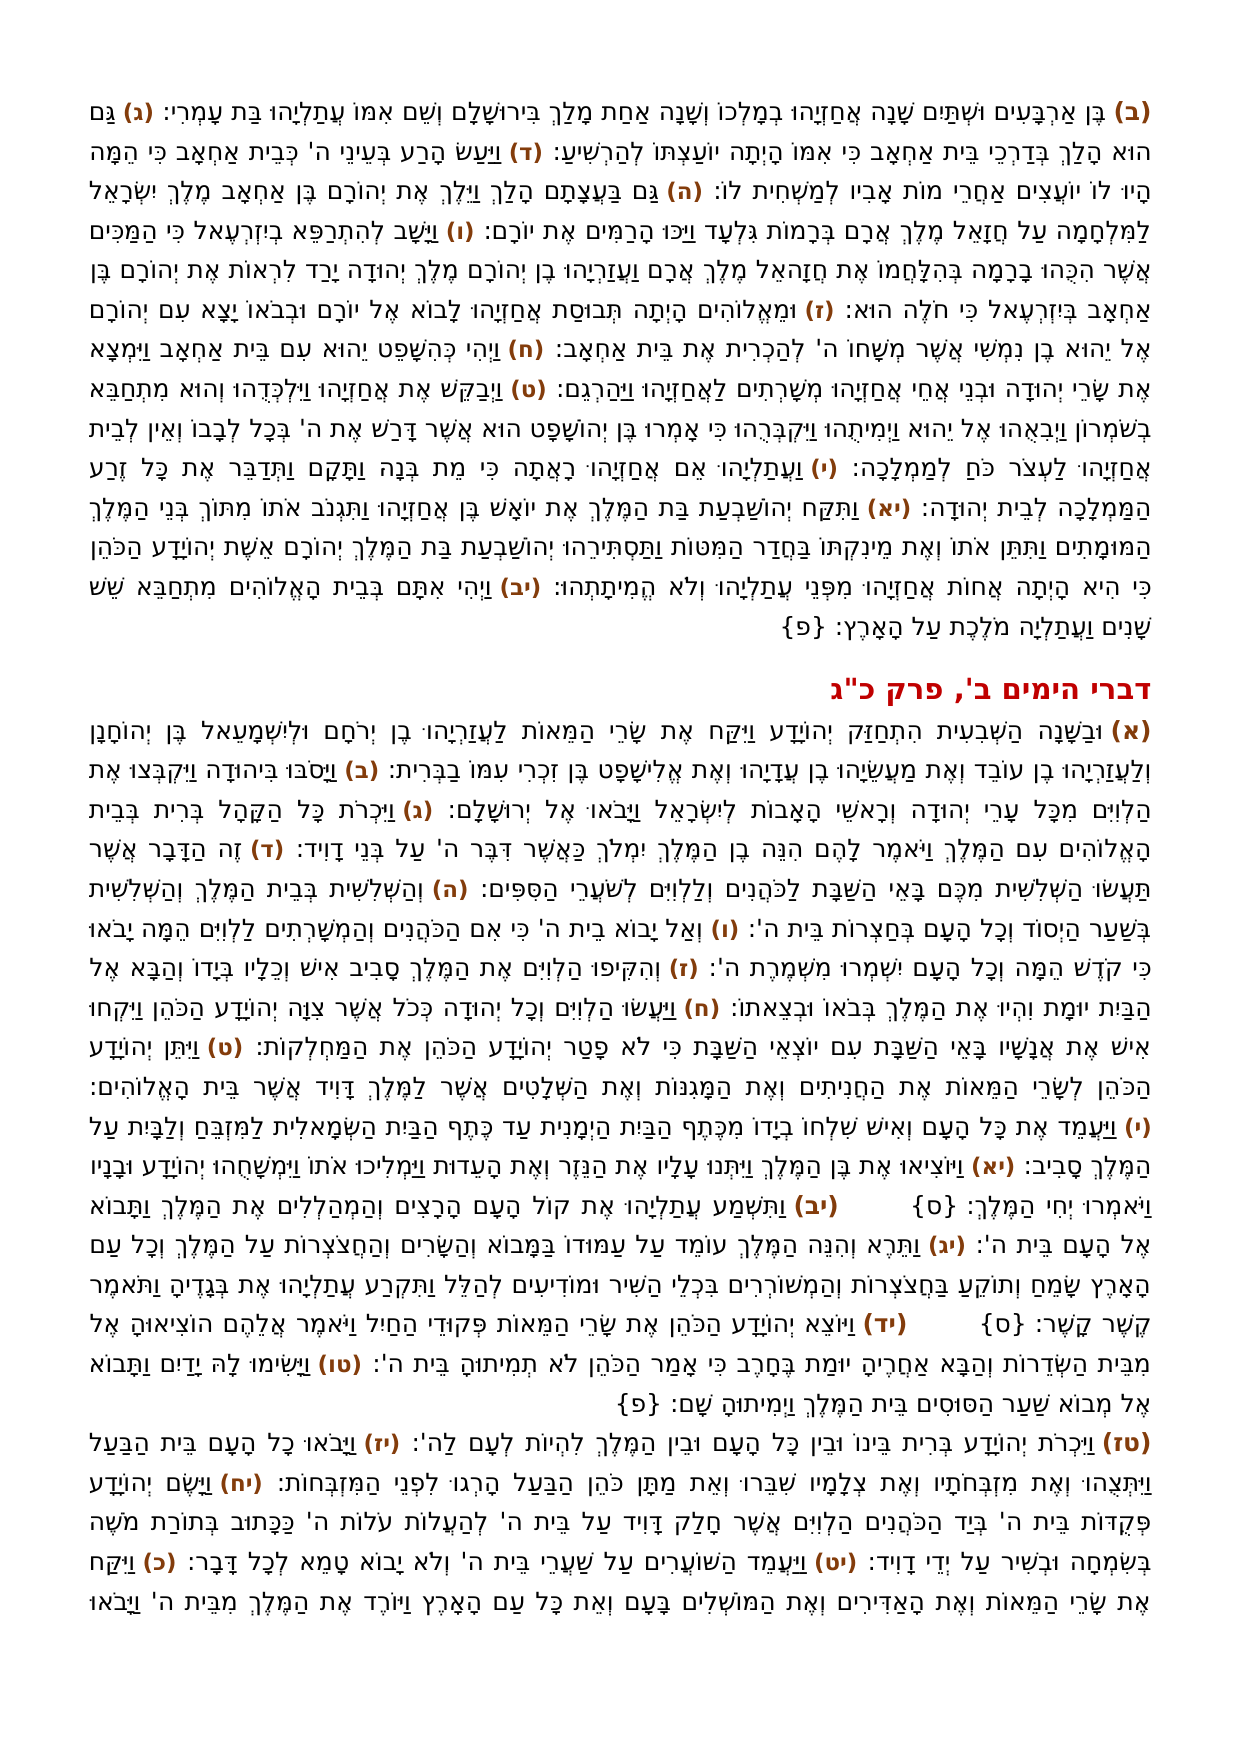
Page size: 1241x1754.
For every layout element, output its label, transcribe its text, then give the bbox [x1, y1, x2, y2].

text (ב) בֶּן אַרְבָּעִים וּשְׁתַּיִם שָׁנָה אֲחַזְיָהוּ בְמָלְכוֹ וְשָׁנָה אַחַת מָלַךְ בִּירוּשָׁלִָם וְשֵׁם אִמּוֹ עֲתַלְיָהוּ בַּת עָמְרִי: (ג) גַּם הוּא הָלַךְ בְּדַרְכֵי בֵּית אַחְאָב כִּי אִמּוֹ הָיְתָה יוֹעַצְתּוֹ לְהַרְשִׁיעַ: (ד) וַיַּעַשׂ הָרַע בְּעֵינֵי ה' כְּבֵית אַחְאָב כִּי הֵמָּה הָיוּ לוֹ יוֹעֲצִים אַחֲרֵי מוֹת אָבִיו לְמַשְׁחִית לוֹ: (ה) גַּם בַּעֲצָתָם הָלַךְ וַיֵּלֶךְ אֶת יְהוֹרָם בֶּן אַחְאָב מֶלֶךְ יִשְׂרָאֵל לַמִּלְחָמָה עַל חֲזָאֵל מֶלֶךְ אֲרָם בְּרָמוֹת גִּלְעָד וַיַּכּוּ הָרַמִּים אֶת יוֹרָם: (ו) וַיָּשָׁב לְהִתְרַפֵּא בְיִזְרְעֶאל כִּי הַמַּכִּים אֲשֶׁר הִכֻּהוּ בָרָמָה בְּהִלָּחֲמוֹ אֶת חֲזָהאֵל מֶלֶךְ אֲרָם וַעֲזַרְיָהוּ בֶן יְהוֹרָם מֶלֶךְ יְהוּדָה יָרַד לִרְאוֹת אֶת יְהוֹרָם בֶּן אַחְאָב בְּיִזְרְעֶאל כִּי חֹלֶה הוּא: (ז) וּמֵאֱלוֹהִים הָיְתָה תְּבוּסַת אֲחַזְיָהוּ לָבוֹא אֶל יוֹרָם וּבְבֹאוֹ יָצָא עִם יְהוֹרָם אֶל יֵהוּא בֶן נִמְשִׁי אֲשֶׁר מְשָׁחוֹ ה' לְהַכְרִית אֶת בֵּית אַחְאָב: (ח) וַיְהִי כְּהִשָּׁפֵט יֵהוּא עִם בֵּית אַחְאָב וַיִּמְצָא אֶת שָׂרֵי יְהוּדָה וּבְנֵי אֲחֵי אֲחַזְיָהוּ מְשָׁרְתִים לַאֲחַזְיָהוּ וַיַּהַרְגֵם: (ט) וַיְבַקֵּשׁ אֶת אֲחַזְיָהוּ וַיִּלְכְּדֻהוּ וְהוּא מִתְחַבֵּא בְשֹׁמְרוֹן וַיְבִאֻהוּ אֶל יֵהוּא וַיְמִיתֻהוּ וַיִּקְבְּרֻהוּ כִּי אָמְרוּ בֶּן יְהוֹשָׁפָט הוּא אֲשֶׁר דָּרַשׁ אֶת ה' בְּכָל לְבָבוֹ וְאֵין לְבֵית אֲחַזְיָהוּ לַעְצֹר כֹּחַ לְמַמְלָכָה: (י) וַעֲתַלְיָהוּ אֵם אֲחַזְיָהוּ רָאֲתָה כִּי מֵת בְּנָהּ וַתָּקָם וַתְּדַבֵּר אֶת כָּל זֶרַע הַמַּמְלָכָה לְבֵית יְהוּדָה: (יא) וַתִּקַּח יְהוֹשַׁבְעַת בַּת הַמֶּלֶךְ אֶת יוֹאָשׁ בֶּן אֲחַזְיָהוּ וַתִּגְנֹב אֹתוֹ מִתּוֹךְ בְּנֵי הַמֶּלֶךְ הַמּוּמָתִים וַתִּתֵּן אֹתוֹ וְאֶת מֵינִקְתּוֹ בַּחֲדַר הַמִּטּוֹת וַתַּסְתִּירֵהוּ יְהוֹשַׁבְעַת בַּת הַמֶּלֶךְ יְהוֹרָם אֵשֶׁת יְהוֹיָדָע הַכֹּהֵן כִּי הִיא הָיְתָה אֲחוֹת אֲחַזְיָהוּ מִפְּנֵי עֲתַלְיָהוּ וְלֹא הֱמִיתָתְהוּ: (יב) וַיְהִי אִתָּם בְּבֵית הָאֱלוֹהִים מִתְחַבֵּא שֵׁשׁ שָׁנִים וַעֲתַלְיָה מֹלֶכֶת עַל הָאָרֶץ: {פ} [89, 89, 1152, 643]
text (א) וּבַשָּׁנָה הַשְּׁבִעִית הִתְחַזַּק יְהוֹיָדָע וַיִּקַּח אֶת שָׂרֵי הַמֵּאוֹת לַעֲזַרְיָהוּ בֶן יְרֹחָם וּלְיִשְׁמָעֵאל בֶּן יְהוֹחָנָן וְלַעֲזַרְיָהוּ בֶן עוֹבֵד וְאֶת מַעֲשֵׂיָהוּ בֶן עֲדָיָהוּ וְאֶת אֱלִישָׁפָט בֶּן זִכְרִי עִמּוֹ בַבְּרִית: (ב) וַיָּסֹבּוּ בִּיהוּדָה וַיִּקְבְּצוּ אֶת הַלְוִיִּם מִכָּל עָרֵי יְהוּדָה וְרָאשֵׁי הָאָבוֹת לְיִשְׂרָאֵל וַיָּבֹאוּ אֶל יְרוּשָׁלִָם: (ג) וַיִּכְרֹת כָּל הַקָּהָל בְּרִית בְּבֵית הָאֱלוֹהִים עִם הַמֶּלֶךְ וַיֹּאמֶר לָהֶם הִנֵּה בֶן הַמֶּלֶךְ יִמְלֹךְ כַּאֲשֶׁר דִּבֶּר ה' עַל בְּנֵי דָוִיד: (ד) זֶה הַדָּבָר אֲשֶׁר תַּעֲשׂוּ הַשְּׁלִשִׁית מִכֶּם בָּאֵי הַשַּׁבָּת לַכֹּהֲנִים וְלַלְוִיִּם לְשֹׁעֲרֵי הַסִּפִּים: (ה) וְהַשְּׁלִשִׁית בְּבֵית הַמֶּלֶךְ וְהַשְּׁלִשִׁית בְּשַׁעַר הַיְסוֹד וְכָל הָעָם בְּחַצְרוֹת בֵּית ה': (ו) וְאַל יָבוֹא בֵית ה' כִּי אִם הַכֹּהֲנִים וְהַמְשָׁרְתִים לַלְוִיִּם הֵמָּה יָבֹאוּ כִּי קֹדֶשׁ הֵמָּה וְכָל הָעָם יִשְׁמְרוּ מִשְׁמֶרֶת ה': (ז) וְהִקִּיפוּ הַלְוִיִּם אֶת הַמֶּלֶךְ סָבִיב אִישׁ וְכֵלָיו בְּיָדוֹ וְהַבָּא אֶל הַבַּיִת יוּמָת וִהְיוּ אֶת הַמֶּלֶךְ בְּבֹאוֹ וּבְצֵאתוֹ: (ח) וַיַּעֲשׂוּ הַלְוִיִּם וְכָל יְהוּדָה כְּכֹל אֲשֶׁר צִוָּה יְהוֹיָדָע הַכֹּהֵן וַיִּקְחוּ אִישׁ אֶת אֲנָשָׁיו בָּאֵי הַשַּׁבָּת עִם יוֹצְאֵי הַשַּׁבָּת כִּי לֹא פָטַר יְהוֹיָדָע הַכֹּהֵן אֶת הַמַּחְלְקוֹת: (ט) וַיִּתֵּן יְהוֹיָדָע הַכֹּהֵן לְשָׂרֵי הַמֵּאוֹת אֶת הַחֲנִיתִים וְאֶת הַמָּגִנּוֹת וְאֶת הַשְּׁלָטִים אֲשֶׁר לַמֶּלֶךְ דָּוִיד אֲשֶׁר בֵּית הָאֱלוֹהִים: (י) וַיַּעֲמֵד אֶת כָּל הָעָם וְאִישׁ שִׁלְחוֹ בְיָדוֹ מִכֶּתֶף הַבַּיִת הַיְמָנִית עַד כֶּתֶף הַבַּיִת הַשְּׂמָאלִית לַמִּזְבֵּחַ וְלַבָּיִת עַל הַמֶּלֶךְ סָבִיב: (יא) וַיּוֹצִיאוּ אֶת בֶּן הַמֶּלֶךְ וַיִּתְּנוּ עָלָיו אֶת הַנֵּזֶר וְאֶת הָעֵדוּת וַיַּמְלִיכוּ אֹתוֹ וַיִּמְשָׁחֻהוּ יְהוֹיָדָע וּבָנָיו וַיֹּאמְרוּ יְחִי הַמֶּלֶךְ: {ס} (יב) וַתִּשְׁמַע עֲתַלְיָהוּ אֶת קוֹל הָעָם הָרָצִים וְהַמְהַלְלִים אֶת הַמֶּלֶךְ וַתָּבוֹא אֶל הָעָם בֵּית ה': (יג) וַתֵּרֶא וְהִנֵּה הַמֶּלֶךְ עוֹמֵד עַל עַמּוּדוֹ בַּמָּבוֹא וְהַשָּׂרִים וְהַחֲצֹצְרוֹת עַל הַמֶּלֶךְ וְכָל עַם הָאָרֶץ שָׂמֵחַ וְתוֹקֵעַ בַּחֲצֹצְרוֹת וְהַמְשׁוֹרְרִים בִּכְלֵי הַשִּׁיר וּמוֹדִיעִים לְהַלֵּל וַתִּקְרַע עֲתַלְיָהוּ אֶת בְּגָדֶיהָ וַתֹּאמֶר קֶשֶׁר קָשֶׁר: {ס} (יד) וַיּוֹצֵא יְהוֹיָדָע הַכֹּהֵן אֶת שָׂרֵי הַמֵּאוֹת פְּקוּדֵי הַחַיִל וַיֹּאמֶר אֲלֵהֶם הוֹצִיאוּהָ אֶל מִבֵּית הַשְּׂדֵרוֹת וְהַבָּא אַחֲרֶיהָ יוּמַת בֶּחָרֶב כִּי אָמַר הַכֹּהֵן לֹא תְמִיתוּהָ בֵּית ה': (טו) וַיָּשִׂימוּ לָהּ יָדַיִם וַתָּבוֹא אֶל מְבוֹא שַׁעַר הַסּוּסִים בֵּית הַמֶּלֶךְ וַיְמִיתוּהָ שָׁם: {פ} [89, 707, 1152, 1420]
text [89, 1420, 1152, 1618]
text דברי הימים ב', פרק כ"ג [89, 668, 1152, 707]
